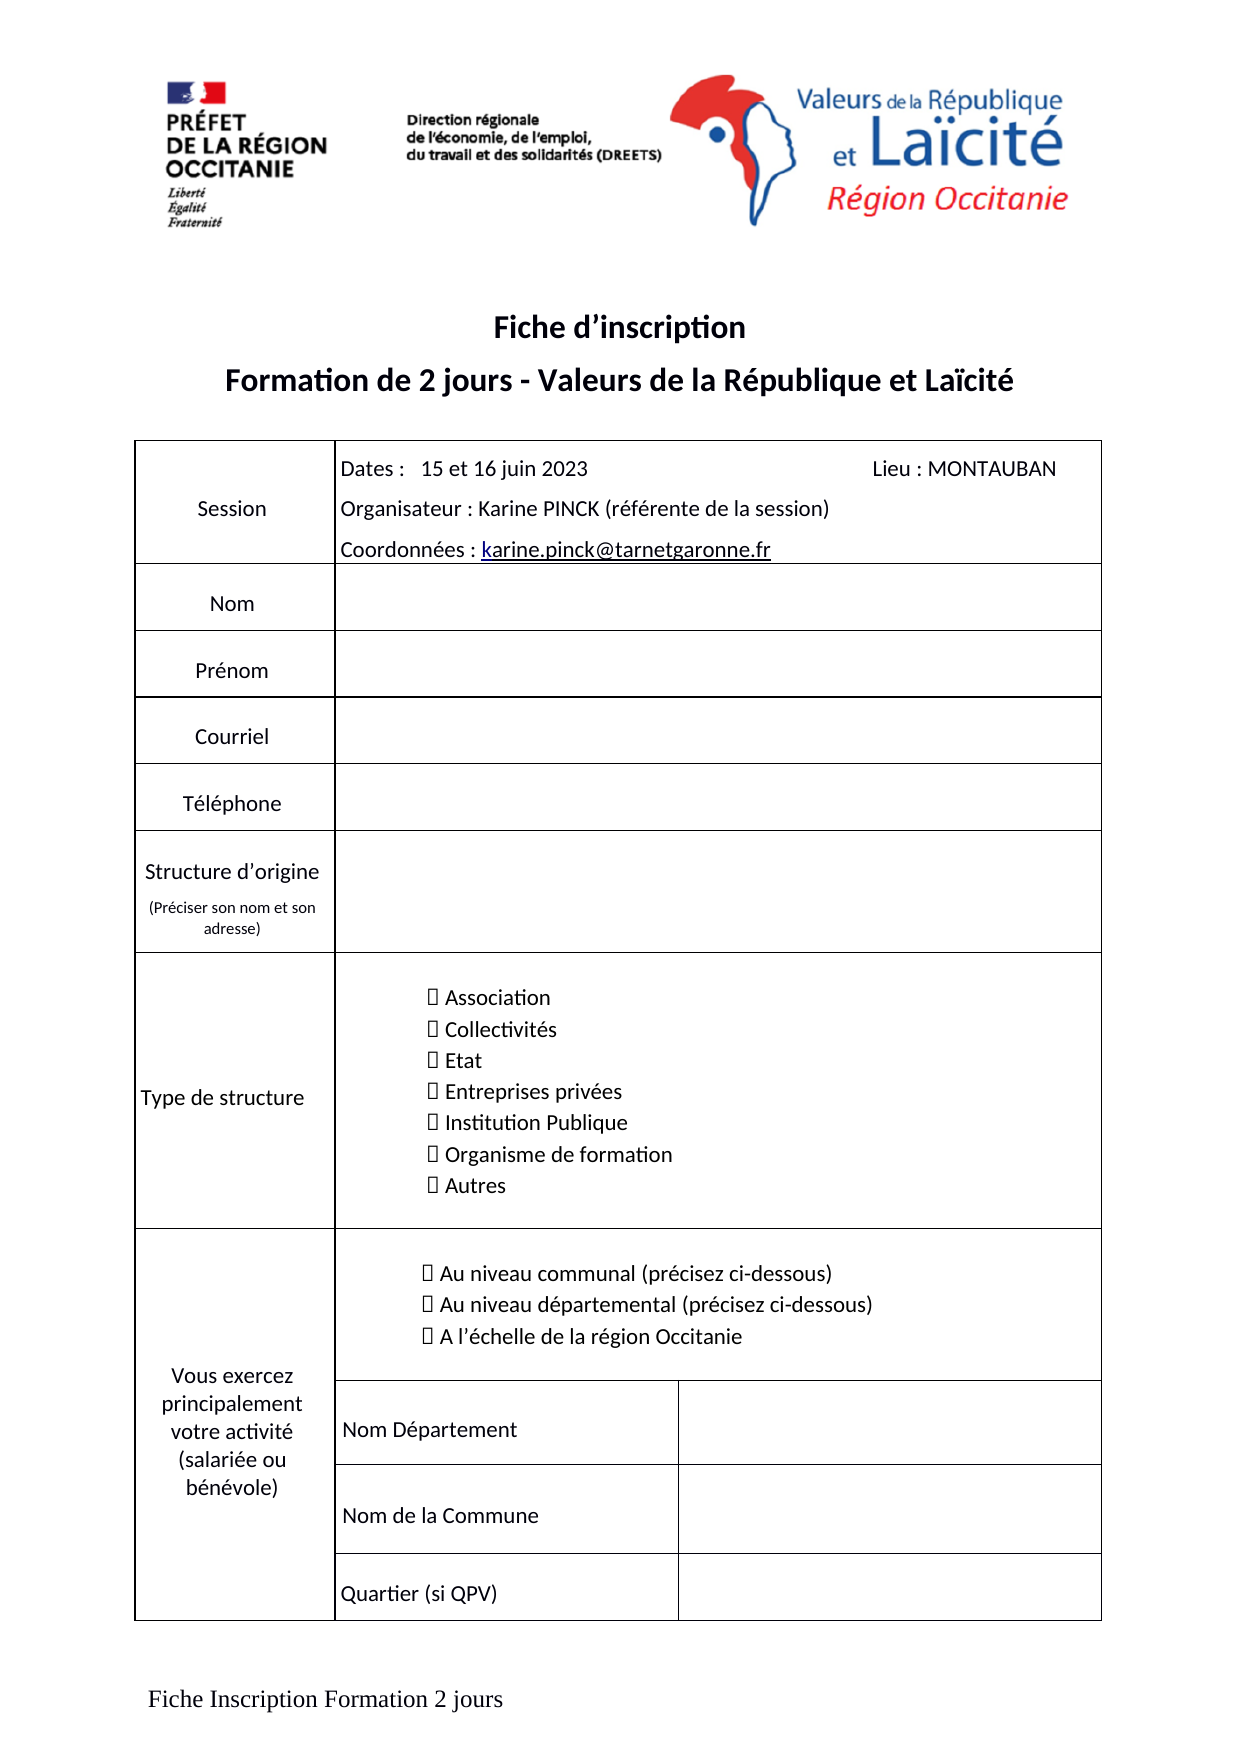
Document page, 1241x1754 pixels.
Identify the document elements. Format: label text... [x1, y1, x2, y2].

table_cell [336, 698, 1101, 763]
table_cell [679, 1554, 1101, 1620]
table_cell [336, 564, 1101, 630]
table_cell Quartier (si QPV) [336, 1554, 678, 1620]
table_cell [679, 1465, 1101, 1553]
table_cell [336, 764, 1101, 830]
table_cell Nom [136, 564, 334, 630]
table_cell  Association  Collectivités  Etat  Entreprises privées  Institution Publique  Organisme de formation  Autres [336, 953, 1101, 1228]
table_cell [336, 631, 1101, 696]
table_cell Vous exercez principalement votre activité (salariée ou bénévole) [136, 1229, 334, 1620]
text Formation de 2 jours - Valeurs de la République et Laïcité [148, 359, 1093, 400]
table_header Session [136, 441, 334, 563]
table_cell Structure d’origine (Préciser son nom et son adresse) [136, 831, 334, 952]
table_cell [336, 831, 1101, 952]
table_cell Téléphone [136, 764, 334, 830]
table_cell Courriel [136, 698, 334, 763]
table_cell Nom de la Commune [336, 1465, 678, 1553]
table_cell Prénom [136, 631, 334, 696]
table_cell Nom Département [336, 1381, 678, 1464]
table_cell  Au niveau communal (précisez ci-dessous)  Au niveau départemental (précisez ci-dessous)  A l’échelle de la région Occitanie [336, 1229, 1101, 1380]
text Fiche d’inscription [148, 306, 1093, 347]
table_cell Type de structure [136, 953, 334, 1228]
table_header Dates : 15 et 16 juin 2023 Lieu : MONTAUBAN Organisateur : Karine PINCK (référente de la session) Coordonnées : karine.pinck@tarnetgaronne.fr [336, 441, 1101, 563]
table_cell [679, 1381, 1101, 1464]
picture [147, 58, 1093, 253]
